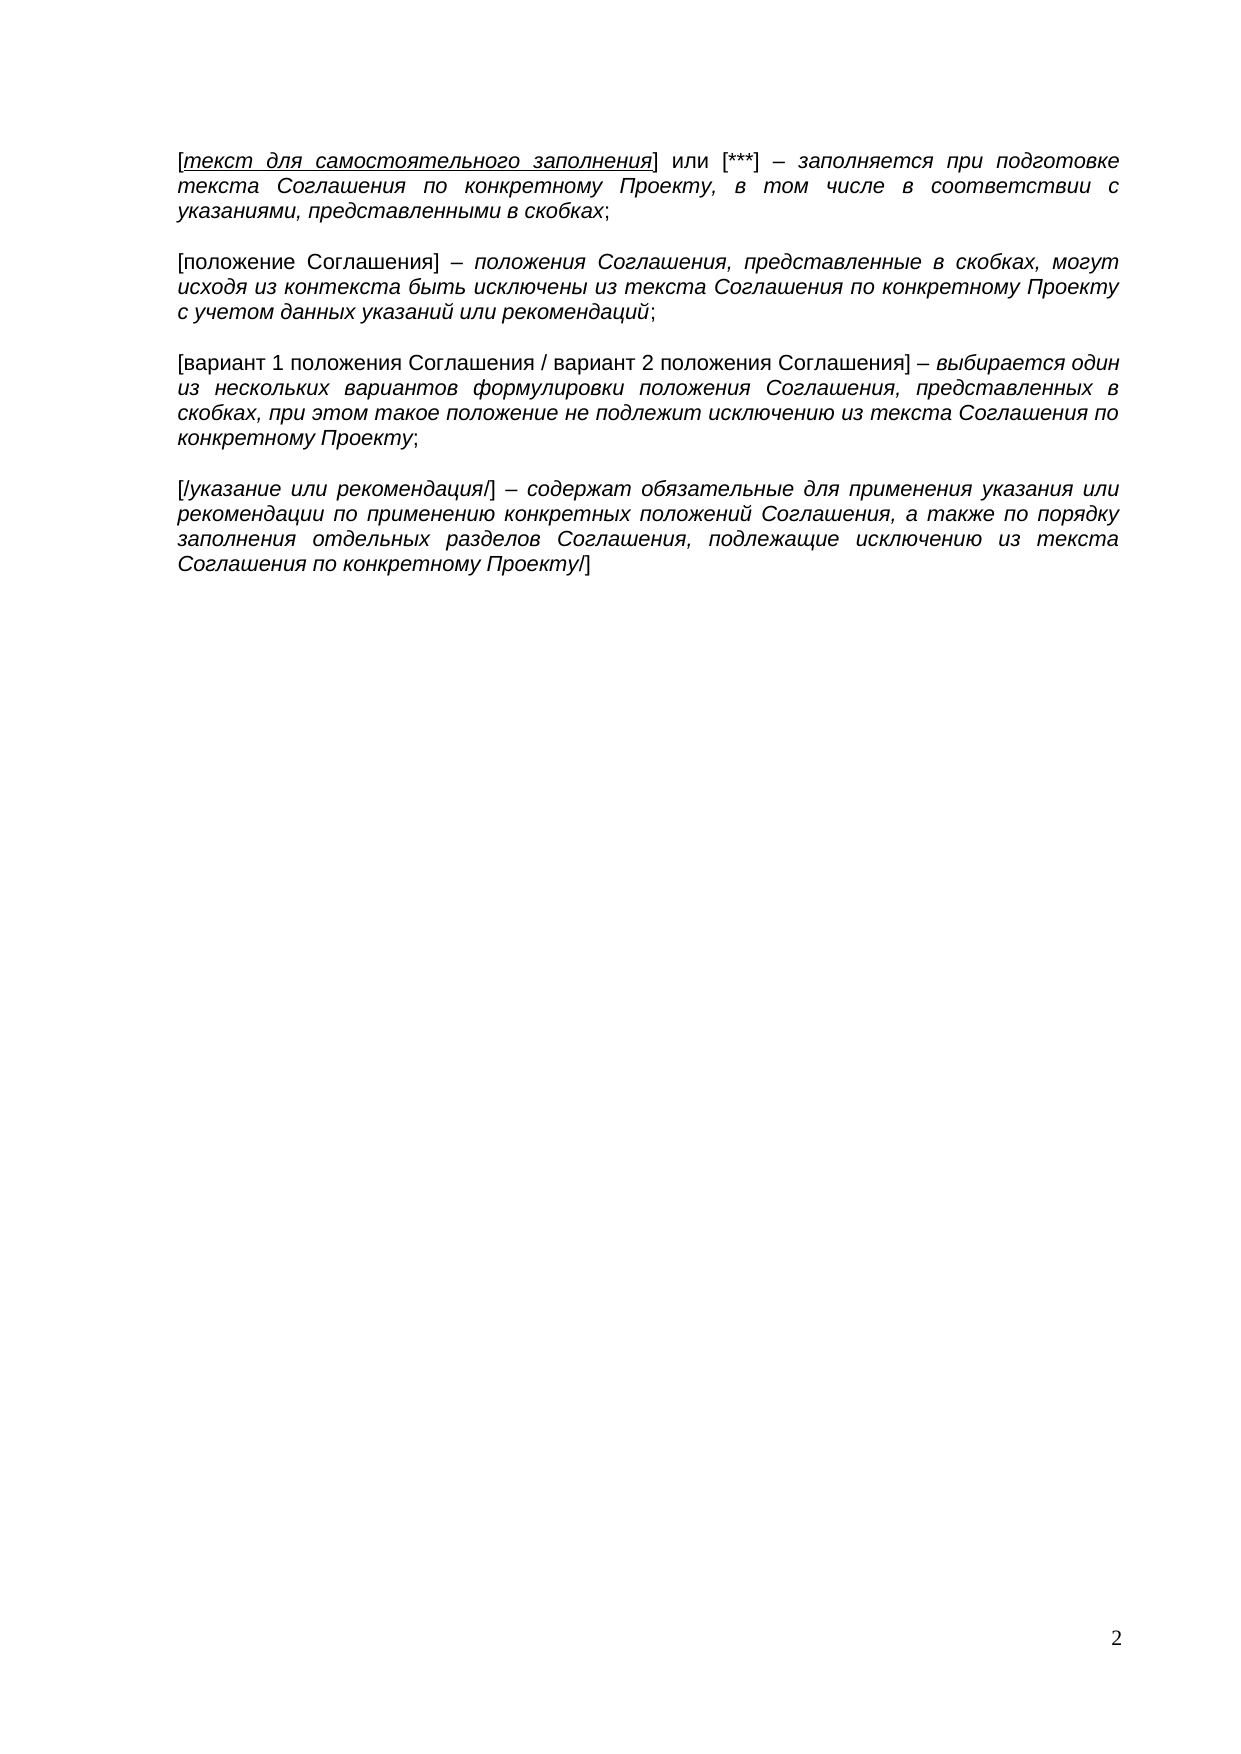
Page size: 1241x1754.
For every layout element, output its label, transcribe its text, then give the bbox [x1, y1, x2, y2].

text [положение Соглашения] – положения Соглашения, представленные в скобках, могут исходя из контекста быть исключены из текста Соглашения по конкретному Проекту с учетом данных указаний или рекомендаций; [177, 248, 1122, 324]
text [вариант 1 положения Соглашения / вариант 2 положения Соглашения] – выбирается один из нескольких вариантов формулировки положения Соглашения, представленных в скобках, при этом такое положение не подлежит исключению из текста Соглашения по конкретному Проекту; [177, 349, 1122, 450]
text [текст для самостоятельного заполнения] или [***] – заполняется при подготовке текста Соглашения по конкретному Проекту, в том числе в соответствии с указаниями, представленными в скобках; [177, 148, 1122, 223]
text [/указание или рекомендация/] – содержат обязательные для применения указания или рекомендации по применению конкретных положений Соглашения, а также по порядку заполнения отдельных разделов Соглашения, подлежащие исключению из текста Соглашения по конкретному Проекту/] [177, 475, 1122, 576]
